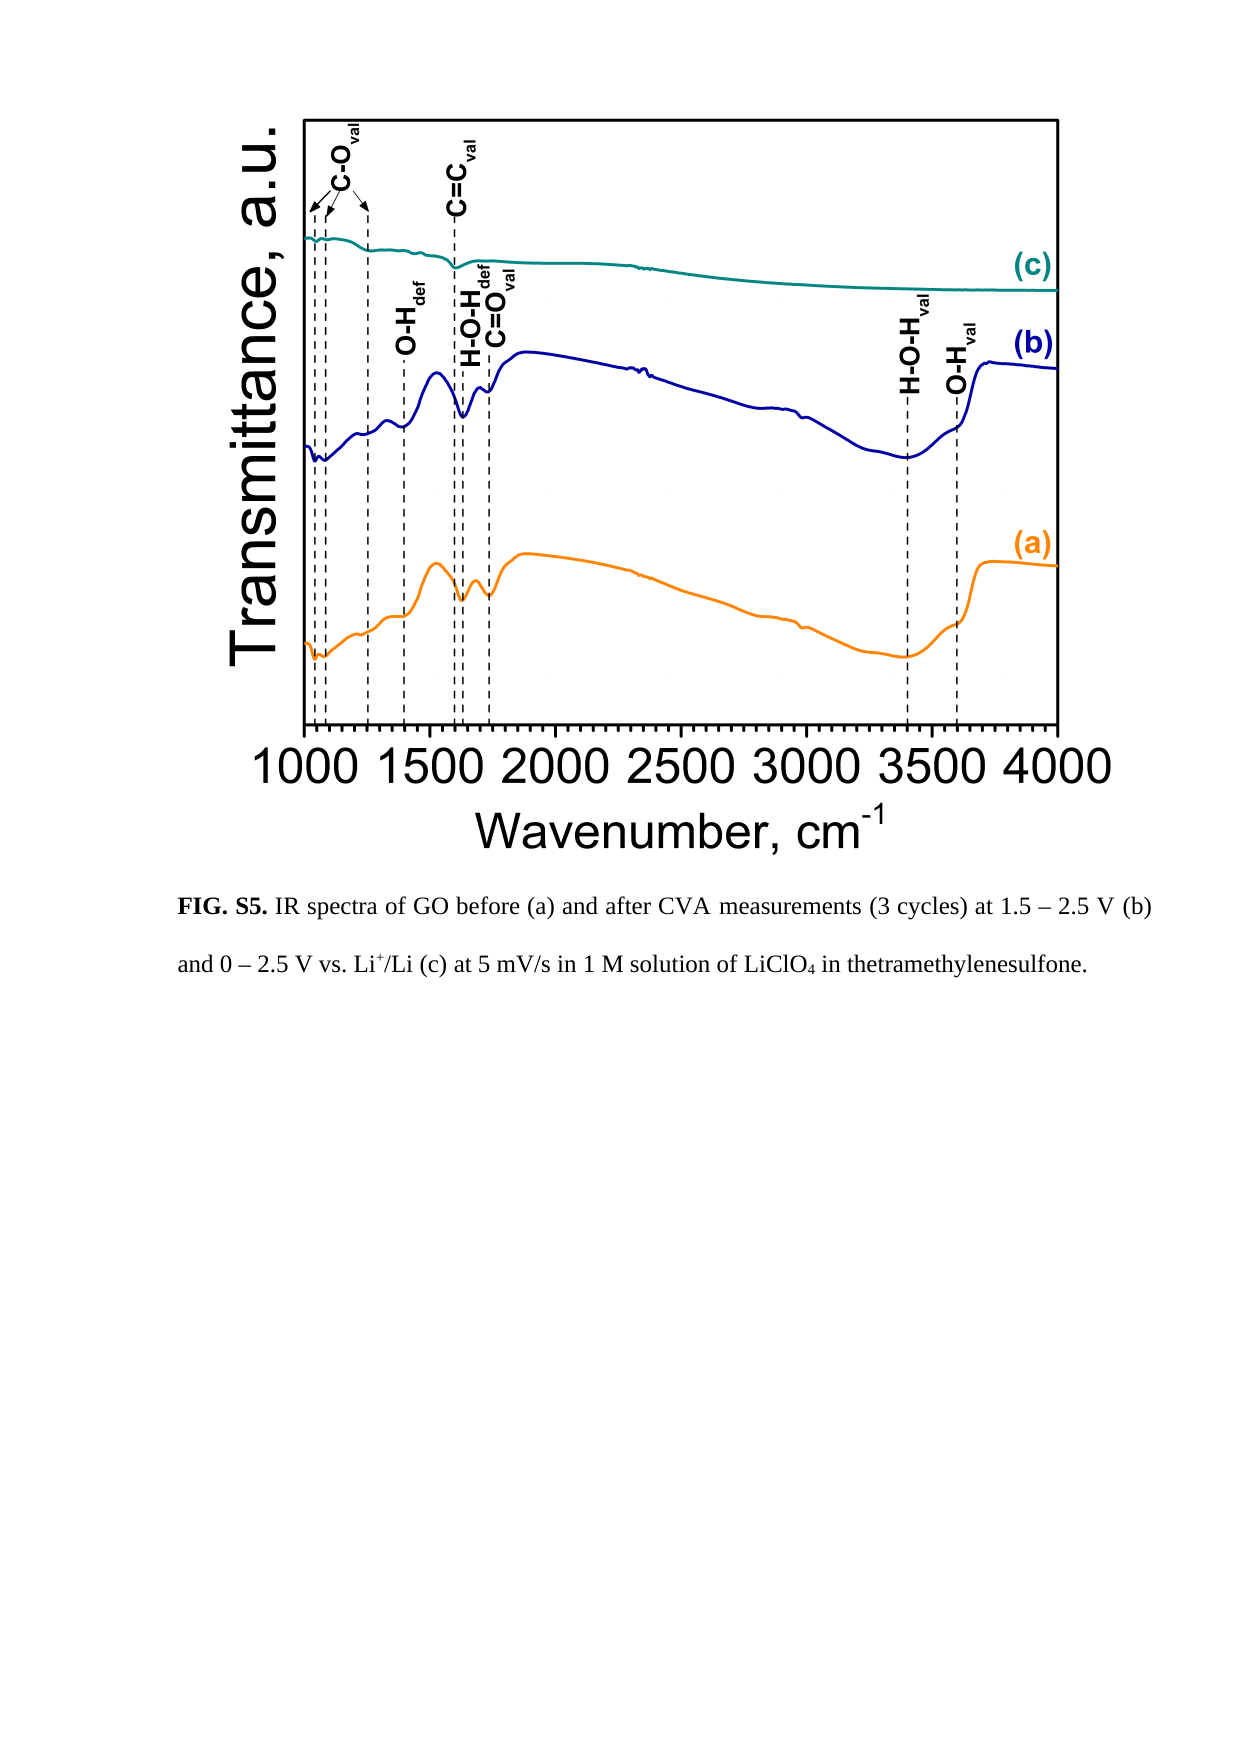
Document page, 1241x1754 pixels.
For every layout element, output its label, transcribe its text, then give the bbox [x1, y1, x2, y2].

text FIG. S5. IR spectra of GO before (a) and after CVA measurements (3 cycles) at 1.5 – 2.5 V (b) and 0 – 2.5 V vs. Li+/Li (c) at 5 mV/s in 1 M solution of LiClO4 in thetramethylenesulfone. [177, 891, 1152, 977]
picture [214, 118, 1115, 861]
